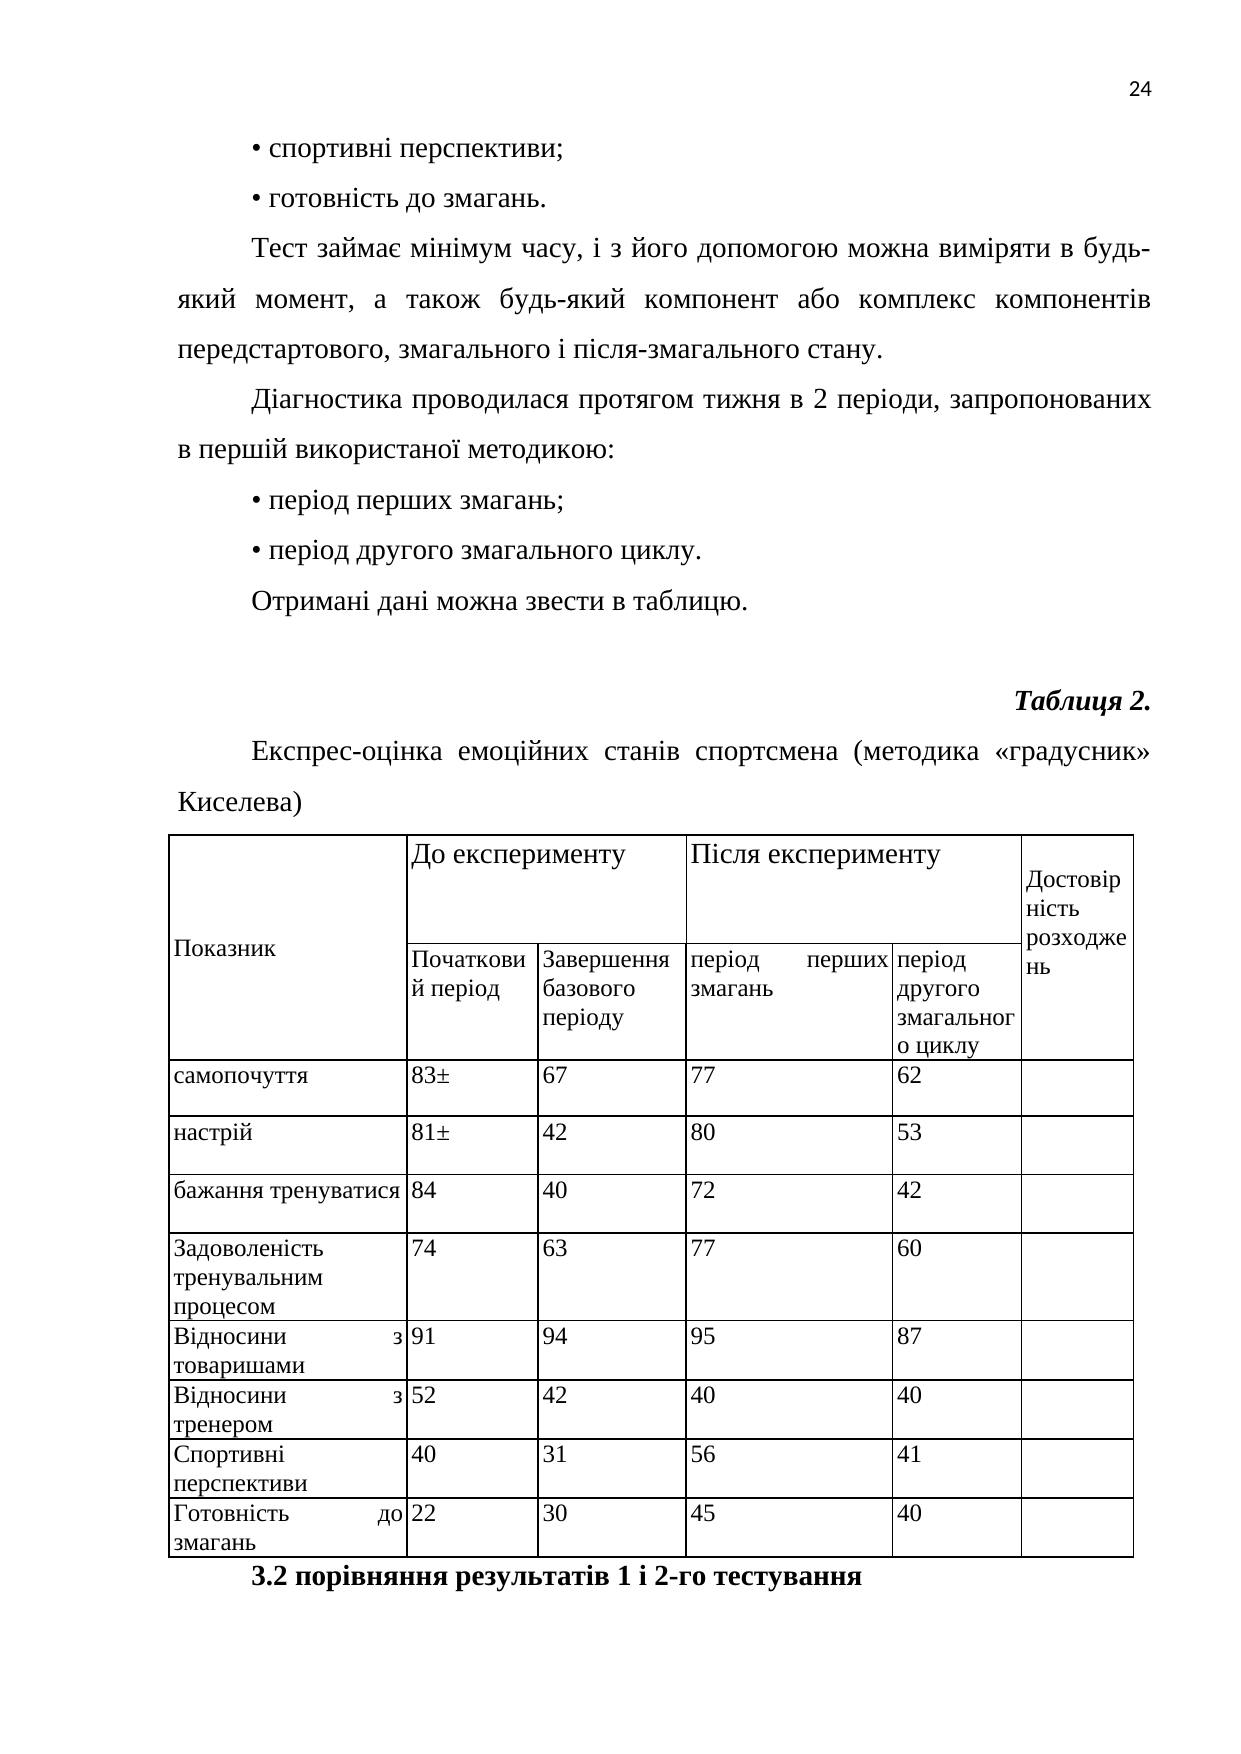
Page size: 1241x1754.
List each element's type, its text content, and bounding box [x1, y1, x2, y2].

table_cell Готовність до змагань [170, 1499, 406, 1556]
table_cell 40 [408, 1440, 537, 1497]
table_cell [1022, 1175, 1133, 1232]
table_cell 42 [539, 1381, 685, 1438]
table_cell 22 [408, 1499, 537, 1556]
table_cell Задоволеність тренувальним процесом [170, 1234, 406, 1320]
table_cell 42 [893, 1175, 1021, 1232]
table_cell Завершення базового періоду [539, 944, 685, 1059]
table_cell Відносини з товаришами [170, 1321, 406, 1379]
text • період перших змагань; [177, 482, 1152, 516]
table_cell 40 [687, 1381, 892, 1438]
table_cell Спортивні перспективи [170, 1440, 406, 1497]
table_cell 94 [539, 1321, 685, 1379]
table_cell [1022, 1381, 1133, 1438]
text • спортивні перспективи; [177, 130, 1152, 163]
table_cell Відносини з тренером [170, 1381, 406, 1438]
table_header Після експерименту [687, 836, 1021, 942]
table_cell [1022, 1499, 1133, 1556]
table_cell 77 [687, 1234, 892, 1320]
table_cell 74 [408, 1234, 537, 1320]
table_cell 53 [893, 1117, 1021, 1174]
table_cell [1022, 1234, 1133, 1320]
text Діагностика проводилася протягом тижня в 2 періоди, запропонованих в першій використаної методикою: [177, 381, 1152, 465]
table_cell 77 [687, 1061, 892, 1115]
table_cell 42 [539, 1117, 685, 1174]
table_cell [1022, 1061, 1133, 1115]
table_header Достовірність розходжень [1022, 836, 1133, 1059]
table_header Показник [170, 836, 406, 1059]
text • період другого змагального циклу. [177, 532, 1152, 566]
table_cell 95 [687, 1321, 892, 1379]
table_cell 40 [893, 1381, 1021, 1438]
table_cell 67 [539, 1061, 685, 1115]
table_cell 81± [408, 1117, 537, 1174]
table_cell 45 [687, 1499, 892, 1556]
table_cell 31 [539, 1440, 685, 1497]
text 3.2 порівняння результатів 1 і 2-го тестування [177, 1558, 1152, 1591]
table_cell 84 [408, 1175, 537, 1232]
table_cell 63 [539, 1234, 685, 1320]
table_cell 40 [893, 1499, 1021, 1556]
table_cell період другого змагального циклу [893, 944, 1021, 1059]
table_cell 41 [893, 1440, 1021, 1497]
table_cell бажання тренуватися [170, 1175, 406, 1232]
table_header До експерименту [408, 836, 686, 942]
text Тест займає мінімум часу, і з його допомогою можна виміряти в будь-який момент, а також будь-який компонент або комплекс компонентів передстартового, змагального і після-змагального стану. [177, 230, 1152, 364]
table_cell 60 [893, 1234, 1021, 1320]
table_cell Початковий період [408, 944, 537, 1059]
table_cell 52 [408, 1381, 537, 1438]
table_cell [1022, 1440, 1133, 1497]
table_cell 30 [539, 1499, 685, 1556]
text Отримані дані можна звести в таблицю. [177, 583, 1152, 616]
table_cell 72 [687, 1175, 892, 1232]
text • готовність до змагань. [177, 180, 1152, 214]
table_cell 91 [408, 1321, 537, 1379]
table_cell 83± [408, 1061, 537, 1115]
table_cell 40 [539, 1175, 685, 1232]
table_cell самопочуття [170, 1061, 406, 1115]
table_cell [1022, 1117, 1133, 1174]
table_cell 87 [893, 1321, 1021, 1379]
table_cell 80 [687, 1117, 892, 1174]
table_cell 62 [893, 1061, 1021, 1115]
table_cell період перших змагань [687, 944, 892, 1059]
text Таблиця 2. [177, 683, 1152, 717]
table_cell настрій [170, 1117, 406, 1174]
table_cell [1022, 1321, 1133, 1379]
text Експрес-оцінка емоційних станів спортсмена (методика «градусник» Киселева) [177, 733, 1152, 817]
table_cell 56 [687, 1440, 892, 1497]
